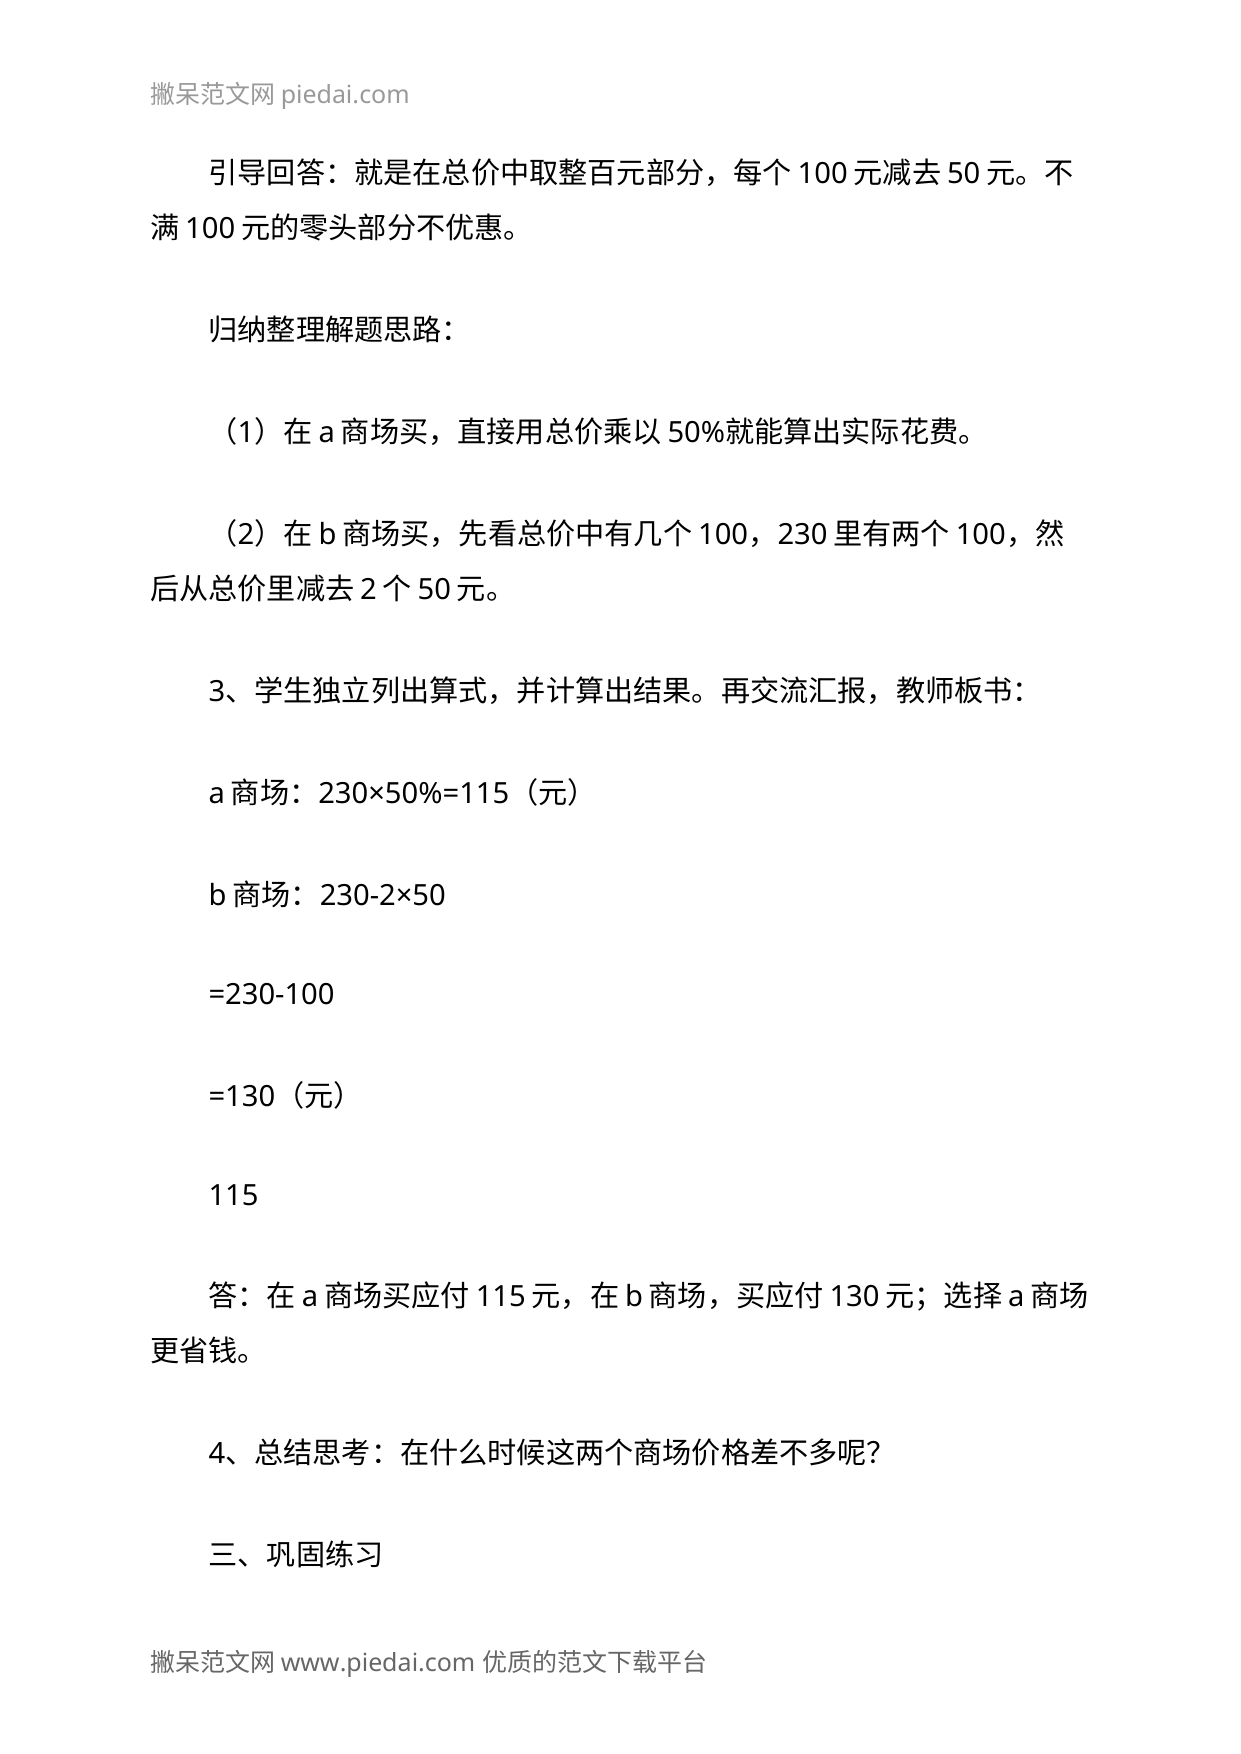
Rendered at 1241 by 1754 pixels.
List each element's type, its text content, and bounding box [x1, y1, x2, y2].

text （2）在b商场买，先看总价中有几个100，230里有两个100，然后从总价里减去2个50元。 [150, 511, 1090, 608]
text a商场：230×50%=115（元） [150, 770, 1090, 812]
text 引导回答：就是在总价中取整百元部分，每个100元减去50元。不满100元的零头部分不优惠。 [150, 150, 1090, 247]
text =130（元） [150, 1072, 1090, 1114]
text =230-100 [150, 974, 1090, 1013]
text 三、巩固练习 [150, 1531, 1090, 1573]
text b商场：230-2×50 [150, 872, 1090, 914]
text 归纳整理解题思路： [150, 307, 1090, 349]
text 答：在a商场买应付115元，在b商场，买应付130元；选择a商场更省钱。 [150, 1272, 1090, 1370]
text （1）在a商场买，直接用总价乘以50%就能算出实际花费。 [150, 409, 1090, 451]
text 3、学生独立列出算式，并计算出结果。再交流汇报，教师板书： [150, 668, 1090, 710]
text 4、总结思考：在什么时候这两个商场价格差不多呢？ [150, 1429, 1090, 1472]
text 115 [150, 1174, 1090, 1214]
